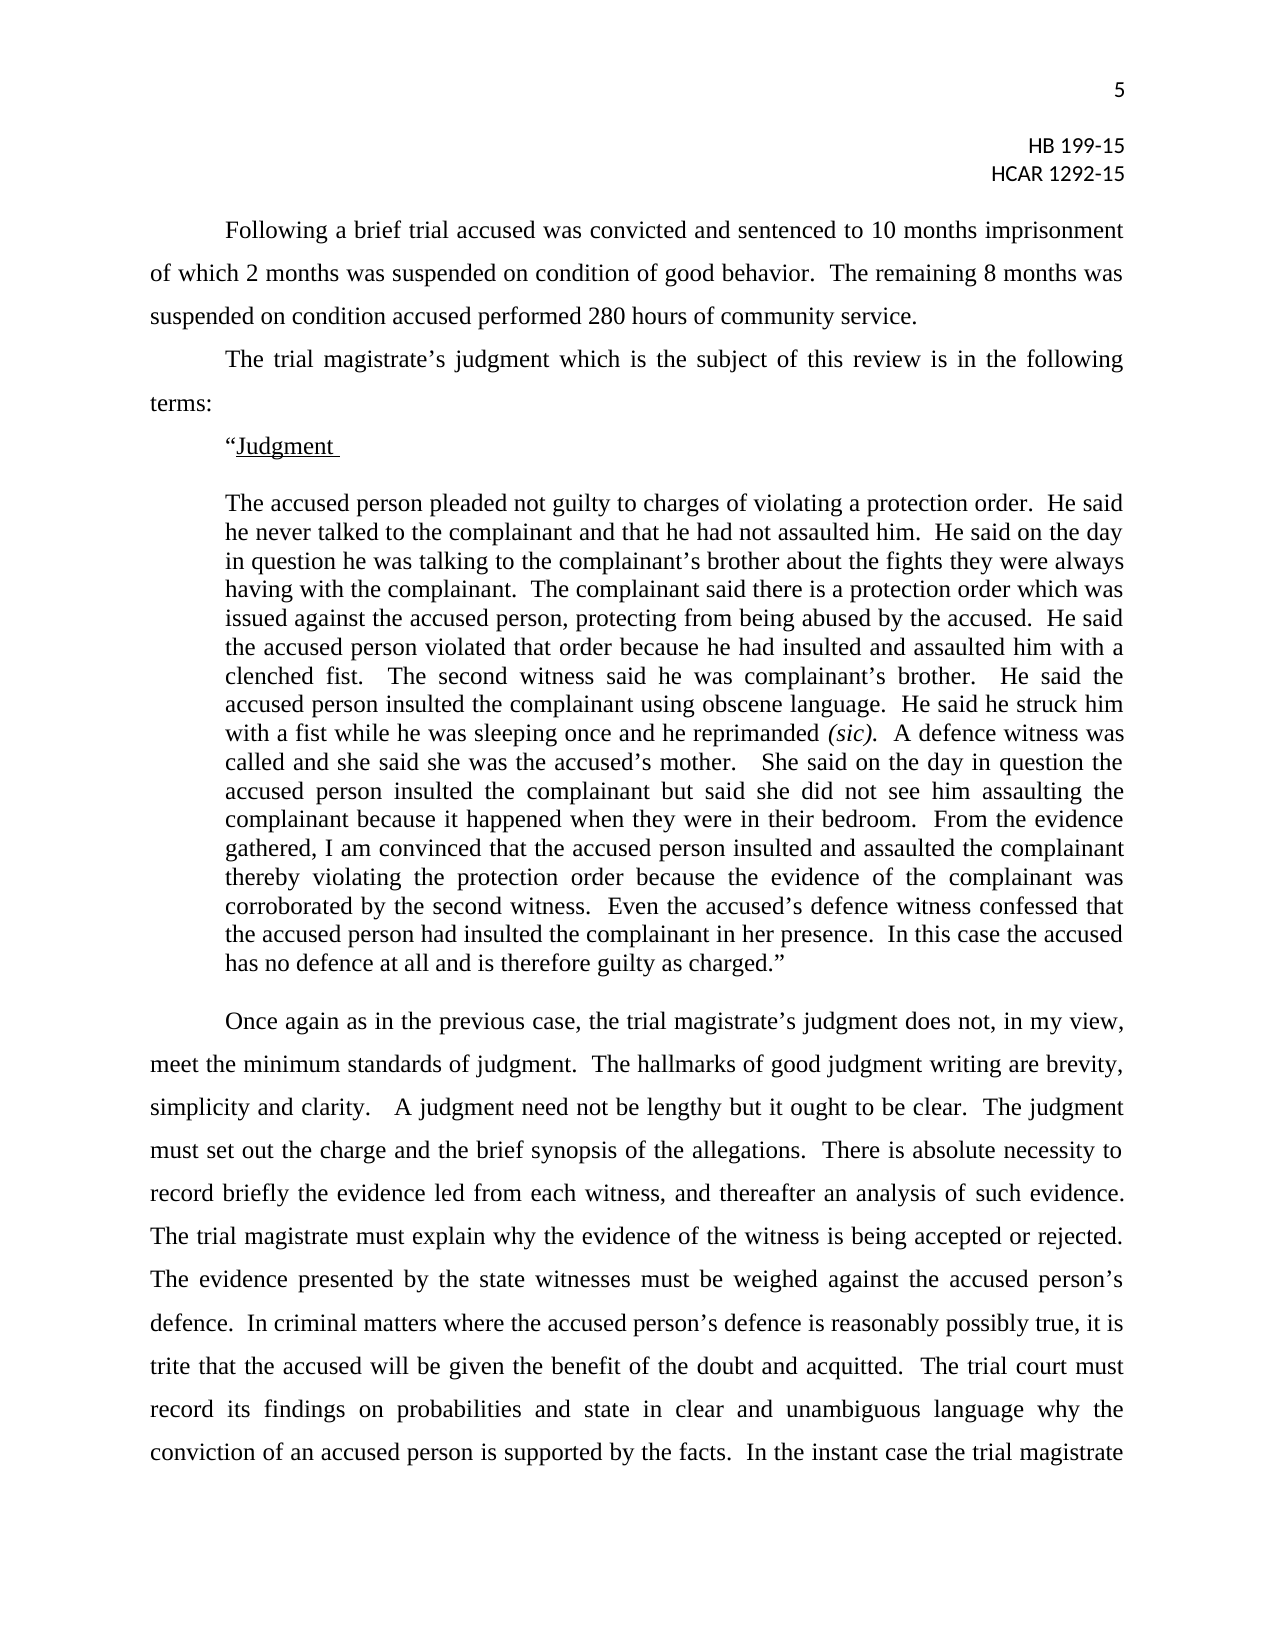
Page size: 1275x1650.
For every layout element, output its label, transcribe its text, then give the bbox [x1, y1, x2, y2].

text The trial magistrate’s judgment which is the subject of this review is in the following terms: [150, 344, 1125, 416]
text “Judgment [150, 431, 1125, 459]
text Following a brief trial accused was convicted and sentenced to 10 months imprisonment of which 2 months was suspended on condition of good behavior. The remaining 8 months was suspended on condition accused performed 280 hours of community service. [150, 215, 1125, 330]
text The accused person pleaded not guilty to charges of violating a protection order. He said he never talked to the complainant and that he had not assaulted him. He said on the day in question he was talking to the complainant’s brother about the fights they were always having with the complainant. The complainant said there is a protection order which was issued against the accused person, protecting from being abused by the accused. He said the accused person violated that order because he had insulted and assaulted him with a clenched fist. The second witness said he was complainant’s brother. He said the accused person insulted the complainant using obscene language. He said he struck him with a fist while he was sleeping once and he reprimanded (sic). A defence witness was called and she said she was the accused’s mother. She said on the day in question the accused person insulted the complainant but said she did not see him assaulting the complainant because it happened when they were in their bedroom. From the evidence gathered, I am convinced that the accused person insulted and assaulted the complainant thereby violating the protection order because the evidence of the complainant was corroborated by the second witness. Even the accused’s defence witness confessed that the accused person had insulted the complainant in her presence. In this case the accused has no defence at all and is therefore guilty as charged.” [225, 488, 1125, 977]
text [150, 1006, 1125, 1466]
